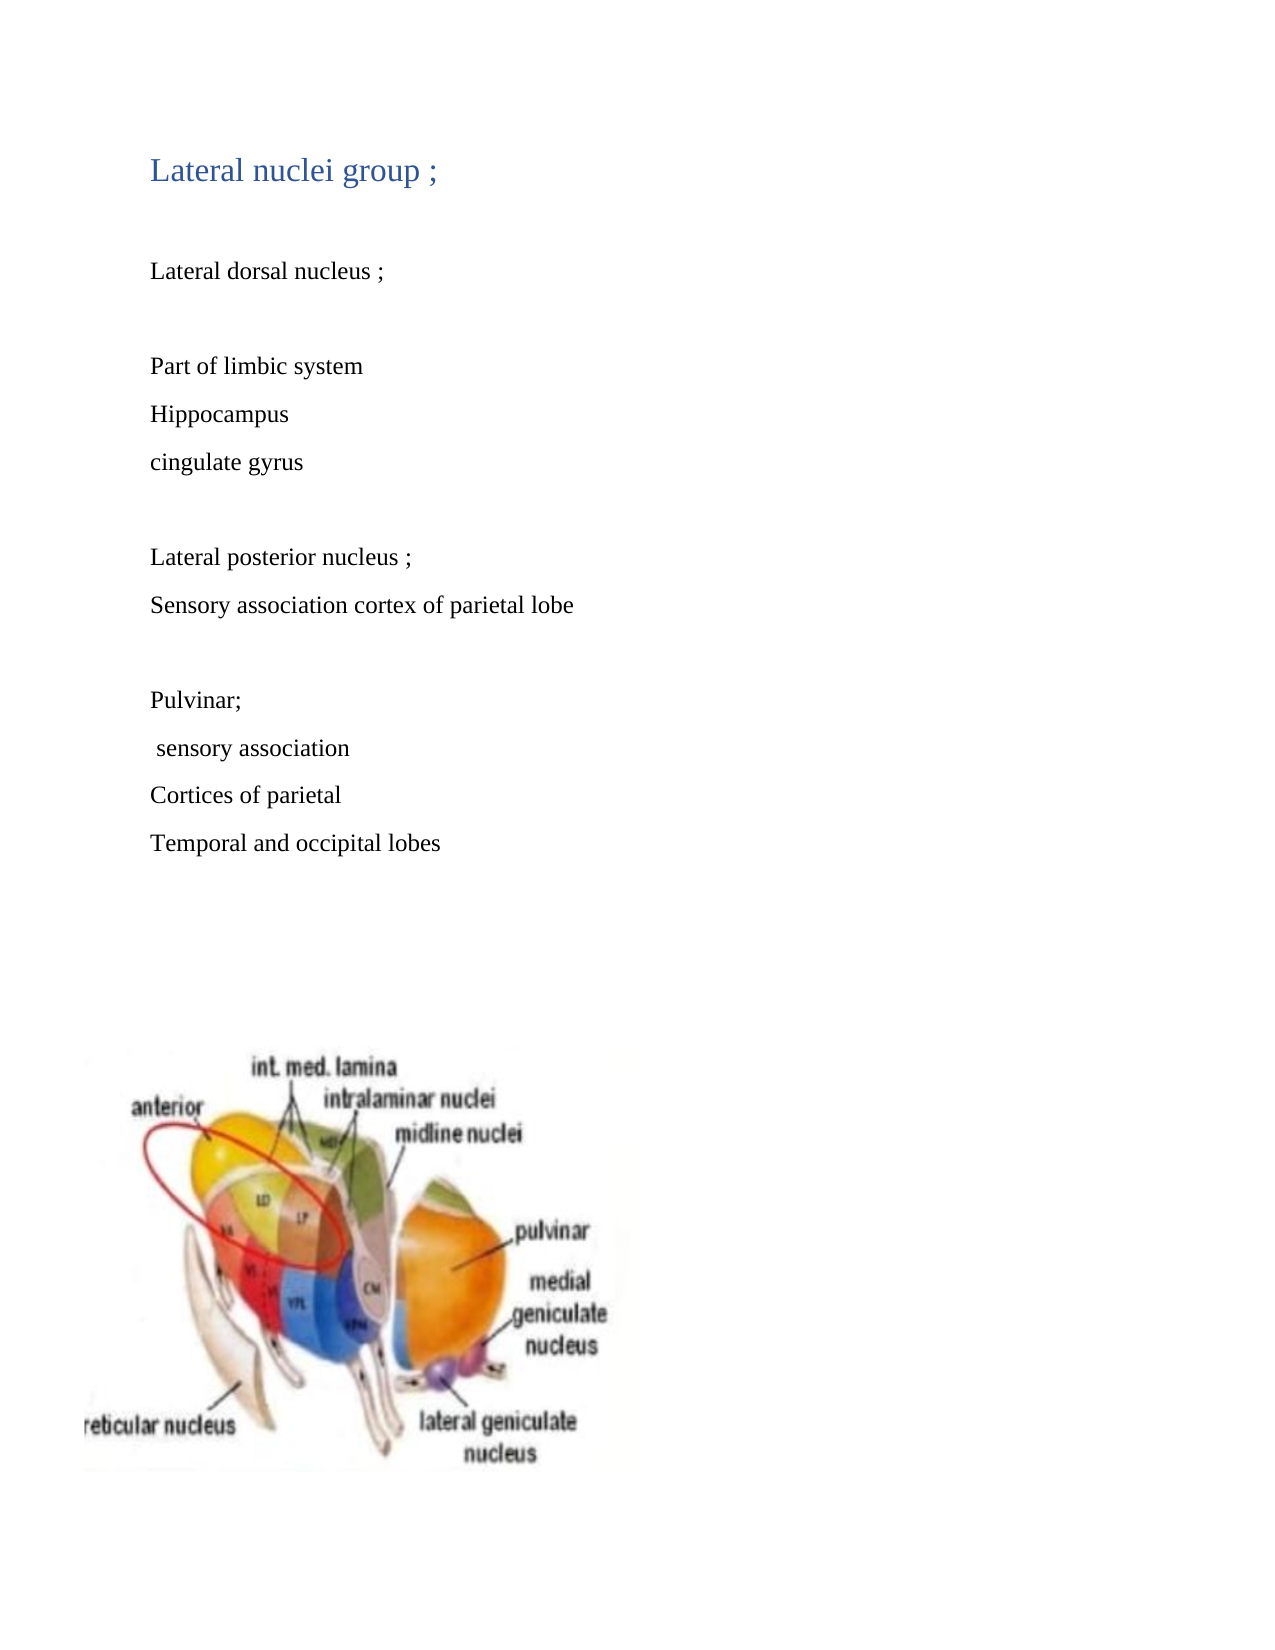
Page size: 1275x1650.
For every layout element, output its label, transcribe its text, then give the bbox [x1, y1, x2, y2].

text Hippocampus [150, 399, 1125, 428]
text Lateral posterior nucleus ; [150, 542, 1125, 571]
text sensory association [150, 733, 1125, 762]
text Sensory association cortex of parietal lobe [150, 590, 1125, 618]
text cingulate gyrus [150, 447, 1125, 475]
text Lateral nuclei group ; [150, 150, 1125, 188]
text Cortices of parietal [150, 781, 1125, 809]
text Pulvinar; [150, 685, 1125, 714]
text Lateral dorsal nucleus ; [150, 256, 1125, 284]
picture [85, 1046, 642, 1472]
text Part of limbic system [150, 351, 1125, 380]
text Temporal and occipital lobes [150, 828, 1125, 857]
